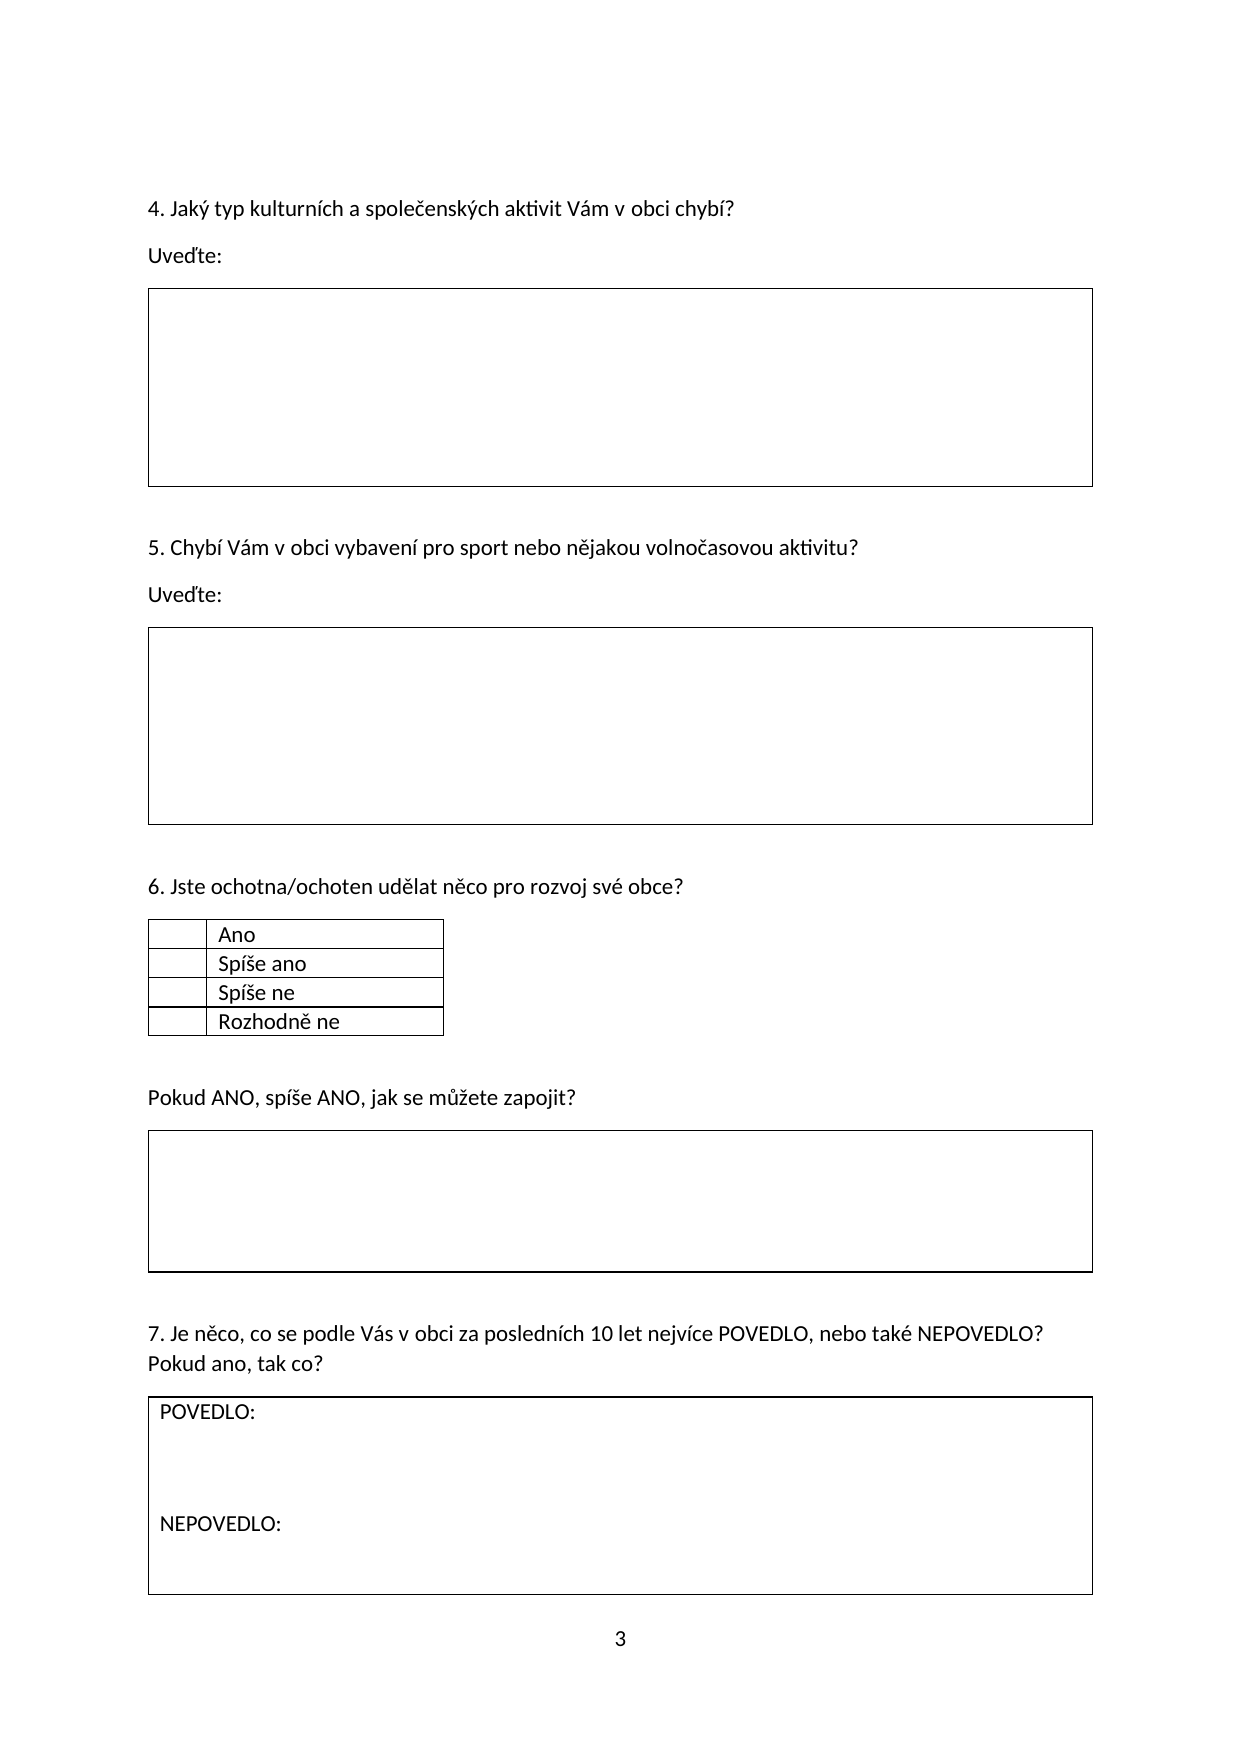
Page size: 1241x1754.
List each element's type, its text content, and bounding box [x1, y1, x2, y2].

text Uveďte: [148, 580, 1092, 608]
table_cell [149, 949, 206, 977]
table_header Ano [207, 920, 443, 948]
table_cell Rozhodně ne [207, 1008, 443, 1035]
table_header [149, 289, 1092, 486]
text 5. Chybí Vám v obci vybavení pro sport nebo nějakou volnočasovou aktivitu? [148, 533, 1092, 561]
table_cell [149, 978, 206, 1006]
table_cell [149, 1008, 206, 1035]
text Pokud ANO, spíše ANO, jak se můžete zapojit? [148, 1083, 1092, 1111]
table_header [149, 628, 1092, 824]
table_cell Spíše ne [207, 978, 443, 1006]
table_header [149, 1131, 1092, 1271]
table_header [149, 920, 206, 948]
text Uveďte: [148, 241, 1092, 269]
text 7. Je něco, co se podle Vás v obci za posledních 10 let nejvíce POVEDLO, nebo také NEPOVEDLO? Pokud ano, tak co? [148, 1319, 1092, 1377]
table_cell Spíše ano [207, 949, 443, 977]
table_header POVEDLO: NEPOVEDLO: [149, 1398, 1092, 1593]
text 6. Jste ochotna/ochoten udělat něco pro rozvoj své obce? [148, 872, 1092, 900]
text 4. Jaký typ kulturních a společenských aktivit Vám v obci chybí? [148, 194, 1092, 223]
